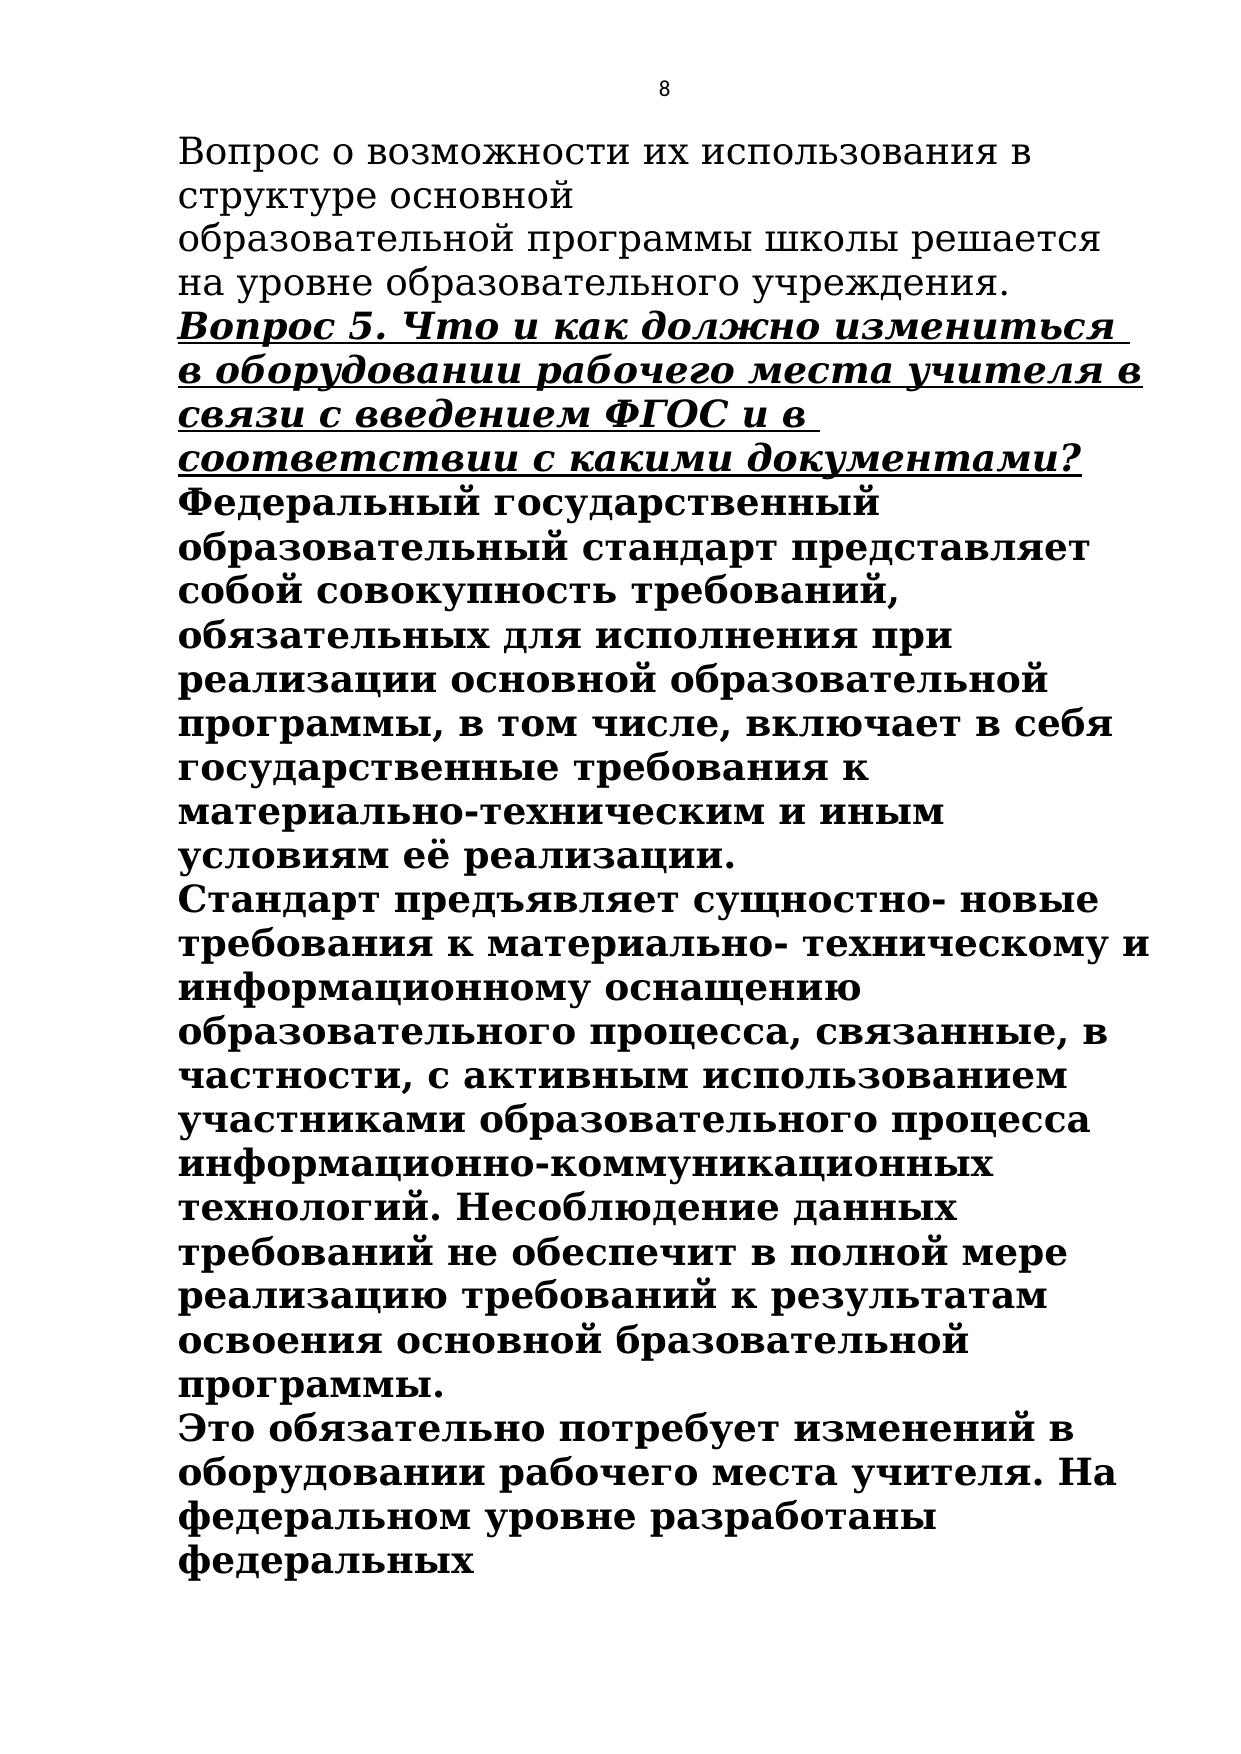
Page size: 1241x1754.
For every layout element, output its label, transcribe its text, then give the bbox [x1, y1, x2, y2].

text Вопрос о возможности их использования в структуре основной [177, 130, 1152, 217]
text Это обязательно потребует изменений в оборудовании рабочего места учителя. На федеральном уровне разработаны федеральных [177, 1406, 1152, 1582]
text образовательной программы школы решается на уровне образовательного учреждения. [177, 217, 1152, 304]
text Стандарт предъявляет сущностно- новые требования к материально- техническому и информационному оснащению образовательного процесса, связанные, в частности, с активным использованием участниками образовательного процесса информационно-коммуникационных [177, 877, 1152, 1186]
text Федеральный государственный образовательный стандарт представляет собой совокупность требований, обязательных для исполнения при реализации основной образовательной программы, в том числе, включает в себя государственные требования к материально-техническим и иным условиям её реализации. [177, 481, 1152, 877]
text программы. [177, 1362, 1152, 1406]
text технологий. Несоблюдение данных требований не обеспечит в полной мере реализацию требований к результатам освоения основной бразовательной [177, 1186, 1152, 1362]
text Вопрос 5. Что и как должно измениться в оборудовании рабочего места учителя в связи с введением ФГОС и в соответствии с какими документами? [177, 304, 1152, 481]
